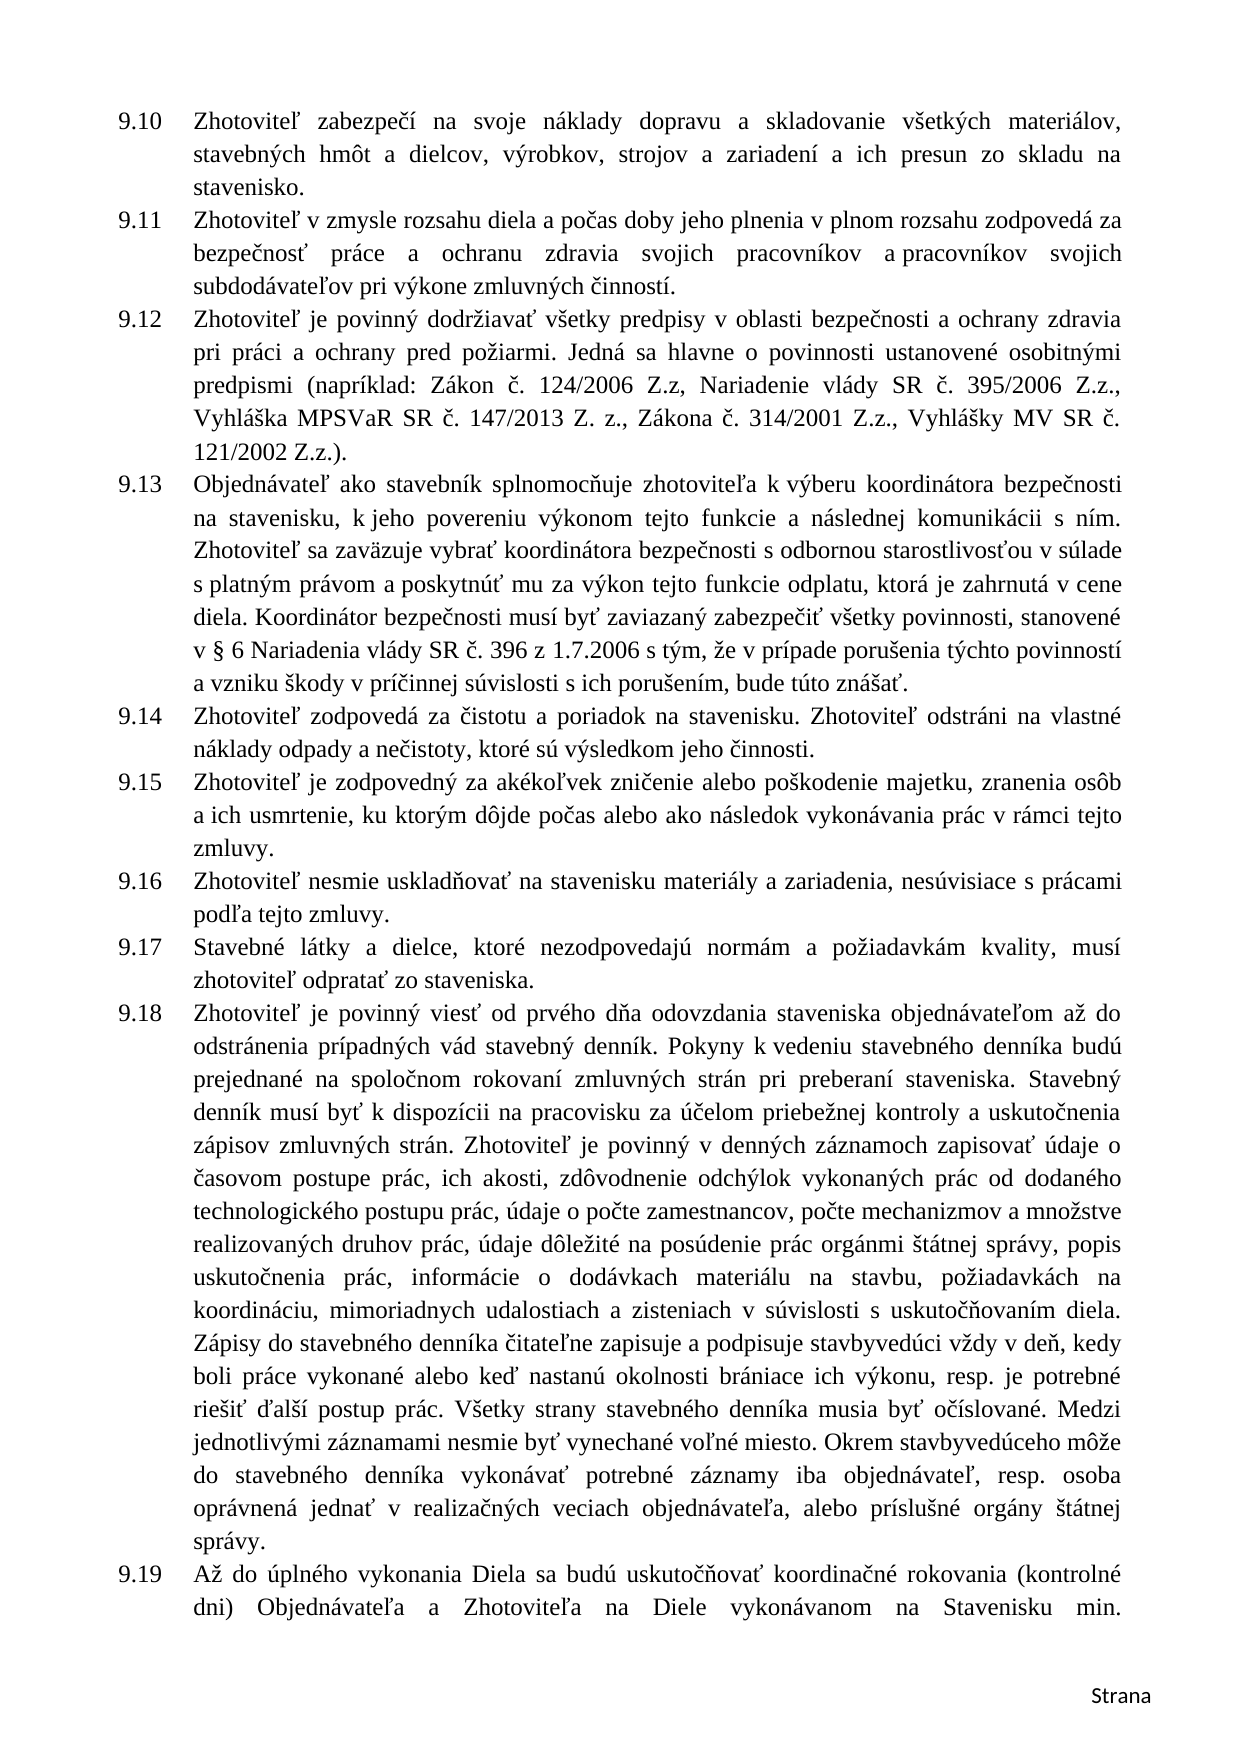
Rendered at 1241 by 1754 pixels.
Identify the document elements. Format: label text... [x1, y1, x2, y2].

list Zhotoviteľ je povinný viesť od prvého dňa odovzdania staveniska objednávateľom až do odstránenia prípadných vád stavebný denník. Pokyny k vedeniu stavebného denníka budú prejednané na spoločnom rokovaní zmluvných strán pri preberaní staveniska. Stavebný denník musí byť k dispozícii na pracovisku za účelom priebežnej kontroly a uskutočnenia zápisov zmluvných strán. Zhotoviteľ je povinný v denných záznamoch zapisovať údaje o časovom postupe prác, ich akosti, zdôvodnenie odchýlok vykonaných prác od dodaného technologického postupu prác, údaje o počte zamestnancov, počte mechanizmov a množstve realizovaných druhov prác, údaje dôležité na posúdenie prác orgánmi štátnej správy, popis uskutočnenia prác, informácie o dodávkach materiálu na stavbu, požiadavkách na koordináciu, mimoriadnych udalostiach a zisteniach v súvislosti s uskutočňovaním diela. Zápisy do stavebného denníka čitateľne zapisuje a podpisuje stavbyvedúci vždy v deň, kedy boli práce vykonané alebo keď nastanú okolnosti brániace ich výkonu, resp. je potrebné riešiť ďalší postup prác. Všetky strany stavebného denníka musia byť očíslované. Medzi jednotlivými záznamami nesmie byť vynechané voľné miesto. Okrem stavbyvedúceho môže do stavebného denníka vykonávať potrebné záznamy iba objednávateľ, resp. osoba oprávnená jednať v realizačných veciach objednávateľa, alebo príslušné orgány štátnej správy. [118, 998, 1122, 1555]
list Zhotoviteľ nesmie uskladňovať na stavenisku materiály a zariadenia, nesúvisiace s prácami podľa tejto zmluvy. [118, 866, 1122, 928]
list Objednávateľ ako stavebník splnomocňuje zhotoviteľa k výberu koordinátora bezpečnosti na stavenisku, k jeho povereniu výkonom tejto funkcie a následnej komunikácii s ním. Zhotoviteľ sa zaväzuje vybrať koordinátora bezpečnosti s odbornou starostlivosťou v súlade s platným právom a poskytnúť mu za výkon tejto funkcie odplatu, ktorá je zahrnutá v cene diela. Koordinátor bezpečnosti musí byť zaviazaný zabezpečiť všetky povinnosti, stanovené v § 6 Nariadenia vlády SR č. 396 z 1.7.2006 s tým, že v prípade porušenia týchto povinností a vzniku škody v príčinnej súvislosti s ich porušením, bude túto znášať. [118, 469, 1122, 696]
list Zhotoviteľ zabezpečí na svoje náklady dopravu a skladovanie všetkých materiálov, stavebných hmôt a dielcov, výrobkov, strojov a zariadení a ich presun zo skladu na stavenisko. [118, 106, 1122, 201]
list Zhotoviteľ v zmysle rozsahu diela a počas doby jeho plnenia v plnom rozsahu zodpovedá za bezpečnosť práce a ochranu zdravia svojich pracovníkov a pracovníkov svojich subdodávateľov pri výkone zmluvných činností. [118, 205, 1122, 300]
list Zhotoviteľ zodpovedá za čistotu a poriadok na stavenisku. Zhotoviteľ odstráni na vlastné náklady odpady a nečistoty, ktoré sú výsledkom jeho činnosti. [118, 701, 1122, 762]
list Zhotoviteľ je povinný dodržiavať všetky predpisy v oblasti bezpečnosti a ochrany zdravia pri práci a ochrany pred požiarmi. Jedná sa hlavne o povinnosti ustanovené osobitnými predpismi (napríklad: Zákon č. 124/2006 Z.z, Nariadenie vlády SR č. 395/2006 Z.z., Vyhláška MPSVaR SR č. 147/2013 Z. z., Zákona č. 314/2001 Z.z., Vyhlášky MV SR č. 121/2002 Z.z.). [118, 304, 1122, 465]
list Zhotoviteľ je zodpovedný za akékoľvek zničenie alebo poškodenie majetku, zranenia osôb a ich usmrtenie, ku ktorým dôjde počas alebo ako následok vykonávania prác v rámci tejto zmluvy. [118, 767, 1122, 862]
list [118, 1559, 1122, 1621]
list Stavebné látky a dielce, ktoré nezodpovedajú normám a požiadavkám kvality, musí zhotoviteľ odpratať zo staveniska. [118, 932, 1122, 994]
